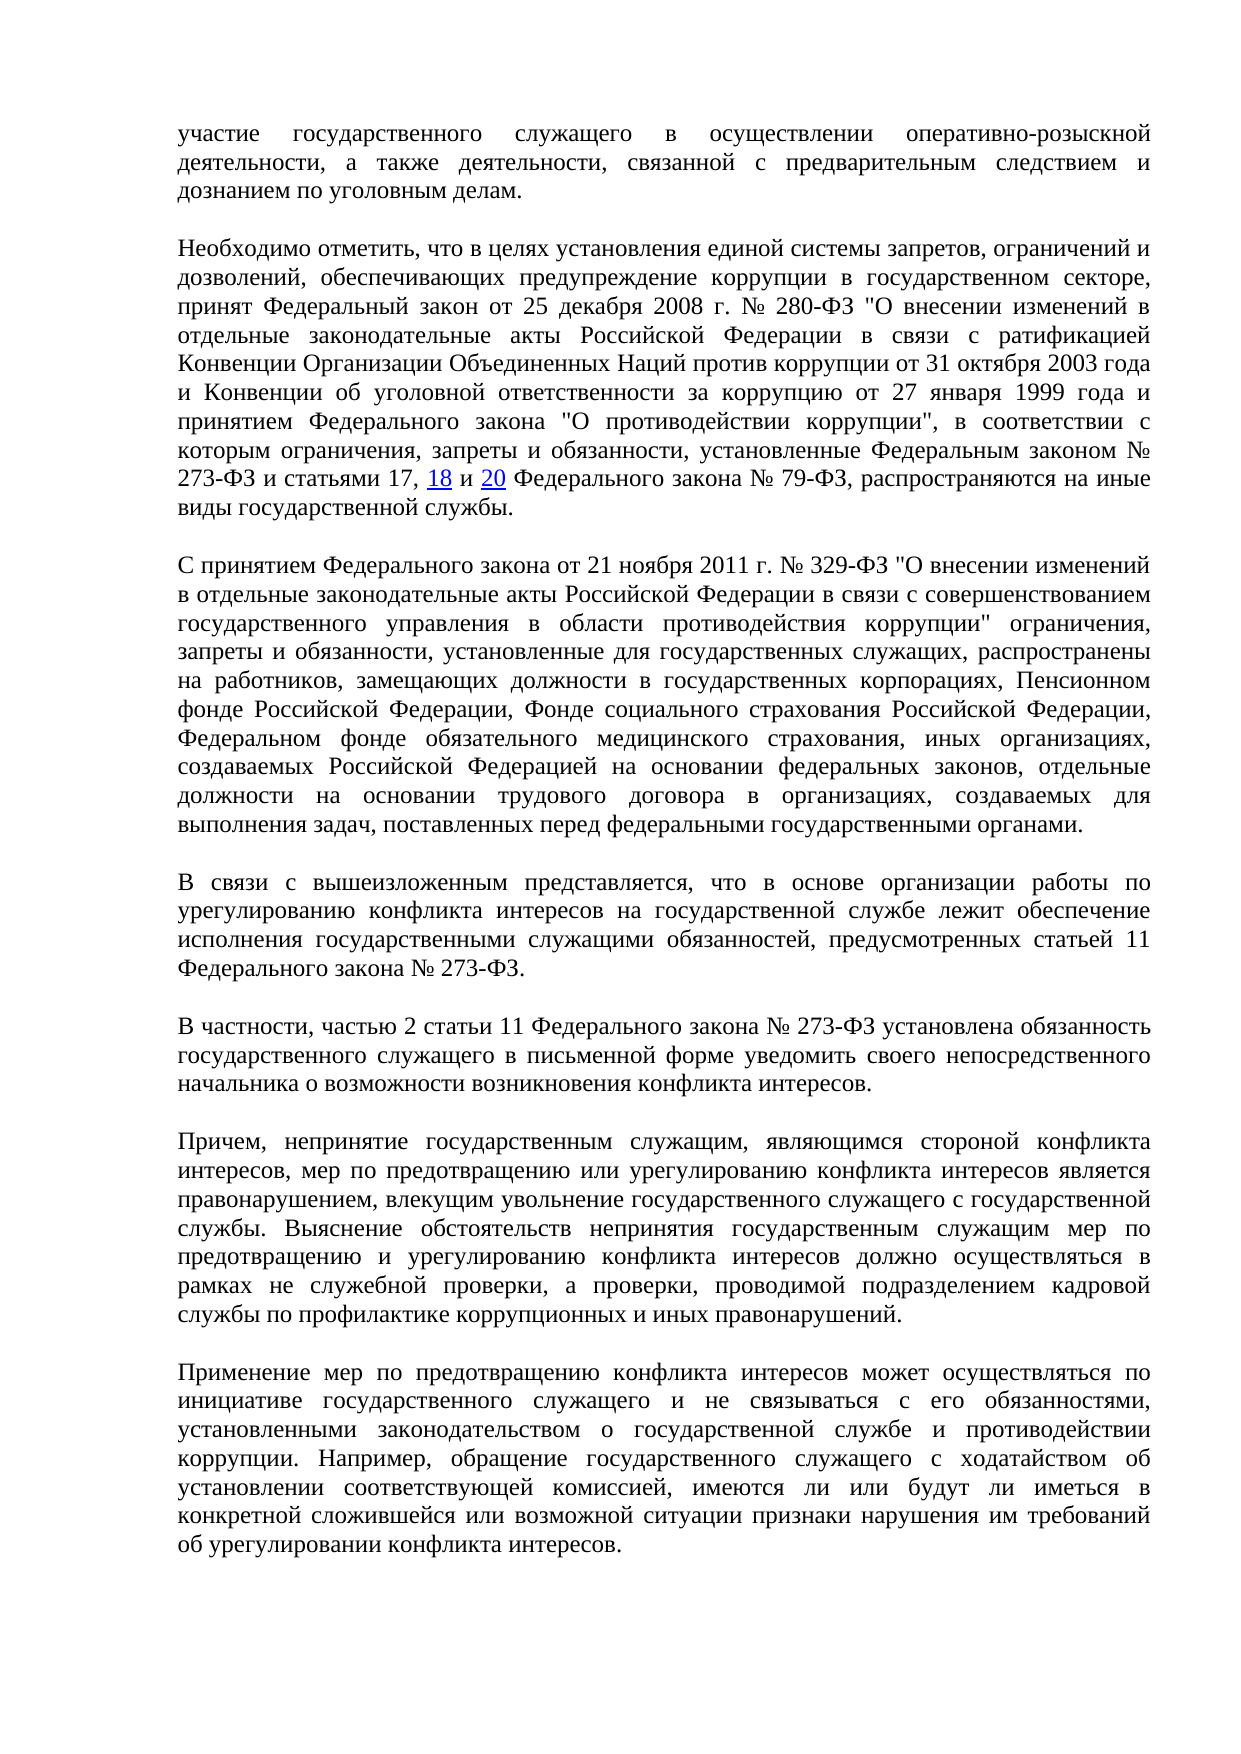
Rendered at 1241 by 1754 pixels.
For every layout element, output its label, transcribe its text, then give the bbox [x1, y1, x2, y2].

text В связи с вышеизложенным представляется, что в основе организации работы по урегулированию конфликта интересов на государственной службе лежит обеспечение исполнения государственными служащими обязанностей, предусмотренных статьей 11 Федерального закона № 273-ФЗ. [177, 867, 1152, 982]
text Необходимо отметить, что в целях установления единой системы запретов, ограничений и дозволений, обеспечивающих предупреждение коррупции в государственном секторе, принят Федеральный закон от 25 декабря 2008 г. № 280-ФЗ "О внесении изменений в отдельные законодательные акты Российской Федерации в связи с ратификацией Конвенции Организации Объединенных Наций против коррупции от 31 октября 2003 года и Конвенции об уголовной ответственности за коррупцию от 27 января 1999 года и принятием Федерального закона "О противодействии коррупции", в соответствии с которым ограничения, запреты и обязанности, установленные Федеральным законом № 273-ФЗ и статьями 17, 18 и 20 Федерального закона № 79-ФЗ, распространяются на иные виды государственной службы. [177, 233, 1152, 521]
text Применение мер по предотвращению конфликта интересов может осуществляться по инициативе государственного служащего и не связываться с его обязанностями, установленными законодательством о государственной службе и противодействии коррупции. Например, обращение государственного служащего с ходатайством об установлении соответствующей комиссией, имеются ли или будут ли иметься в конкретной сложившейся или возможной ситуации признаки нарушения им требований об урегулировании конфликта интересов. [177, 1357, 1152, 1558]
text Причем, непринятие государственным служащим, являющимся стороной конфликта интересов, мер по предотвращению или урегулированию конфликта интересов является правонарушением, влекущим увольнение государственного служащего с государственной службы. Выяснение обстоятельств непринятия государственным служащим мер по предотвращению и урегулированию конфликта интересов должно осуществляться в рамках не служебной проверки, а проверки, проводимой подразделением кадровой службы по профилактике коррупционных и иных правонарушений. [177, 1126, 1152, 1328]
text участие государственного служащего в осуществлении оперативно-розыскной деятельности, а также деятельности, связанной с предварительным следствием и дознанием по уголовным делам. [177, 118, 1152, 204]
text С принятием Федерального закона от 21 ноября 2011 г. № 329-ФЗ "О внесении изменений в отдельные законодательные акты Российской Федерации в связи с совершенствованием государственного управления в области противодействия коррупции" ограничения, запреты и обязанности, установленные для государственных служащих, распространены на работников, замещающих должности в государственных корпорациях, Пенсионном фонде Российской Федерации, Фонде социального страхования Российской Федерации, Федеральном фонде обязательного медицинского страхования, иных организациях, создаваемых Российской Федерацией на основании федеральных законов, отдельные должности на основании трудового договора в организациях, создаваемых для выполнения задач, поставленных перед федеральными государственными органами. [177, 550, 1152, 838]
text В частности, частью 2 статьи 11 Федерального закона № 273-ФЗ установлена обязанность государственного служащего в письменной форме уведомить своего непосредственного начальника о возможности возникновения конфликта интересов. [177, 1011, 1152, 1097]
